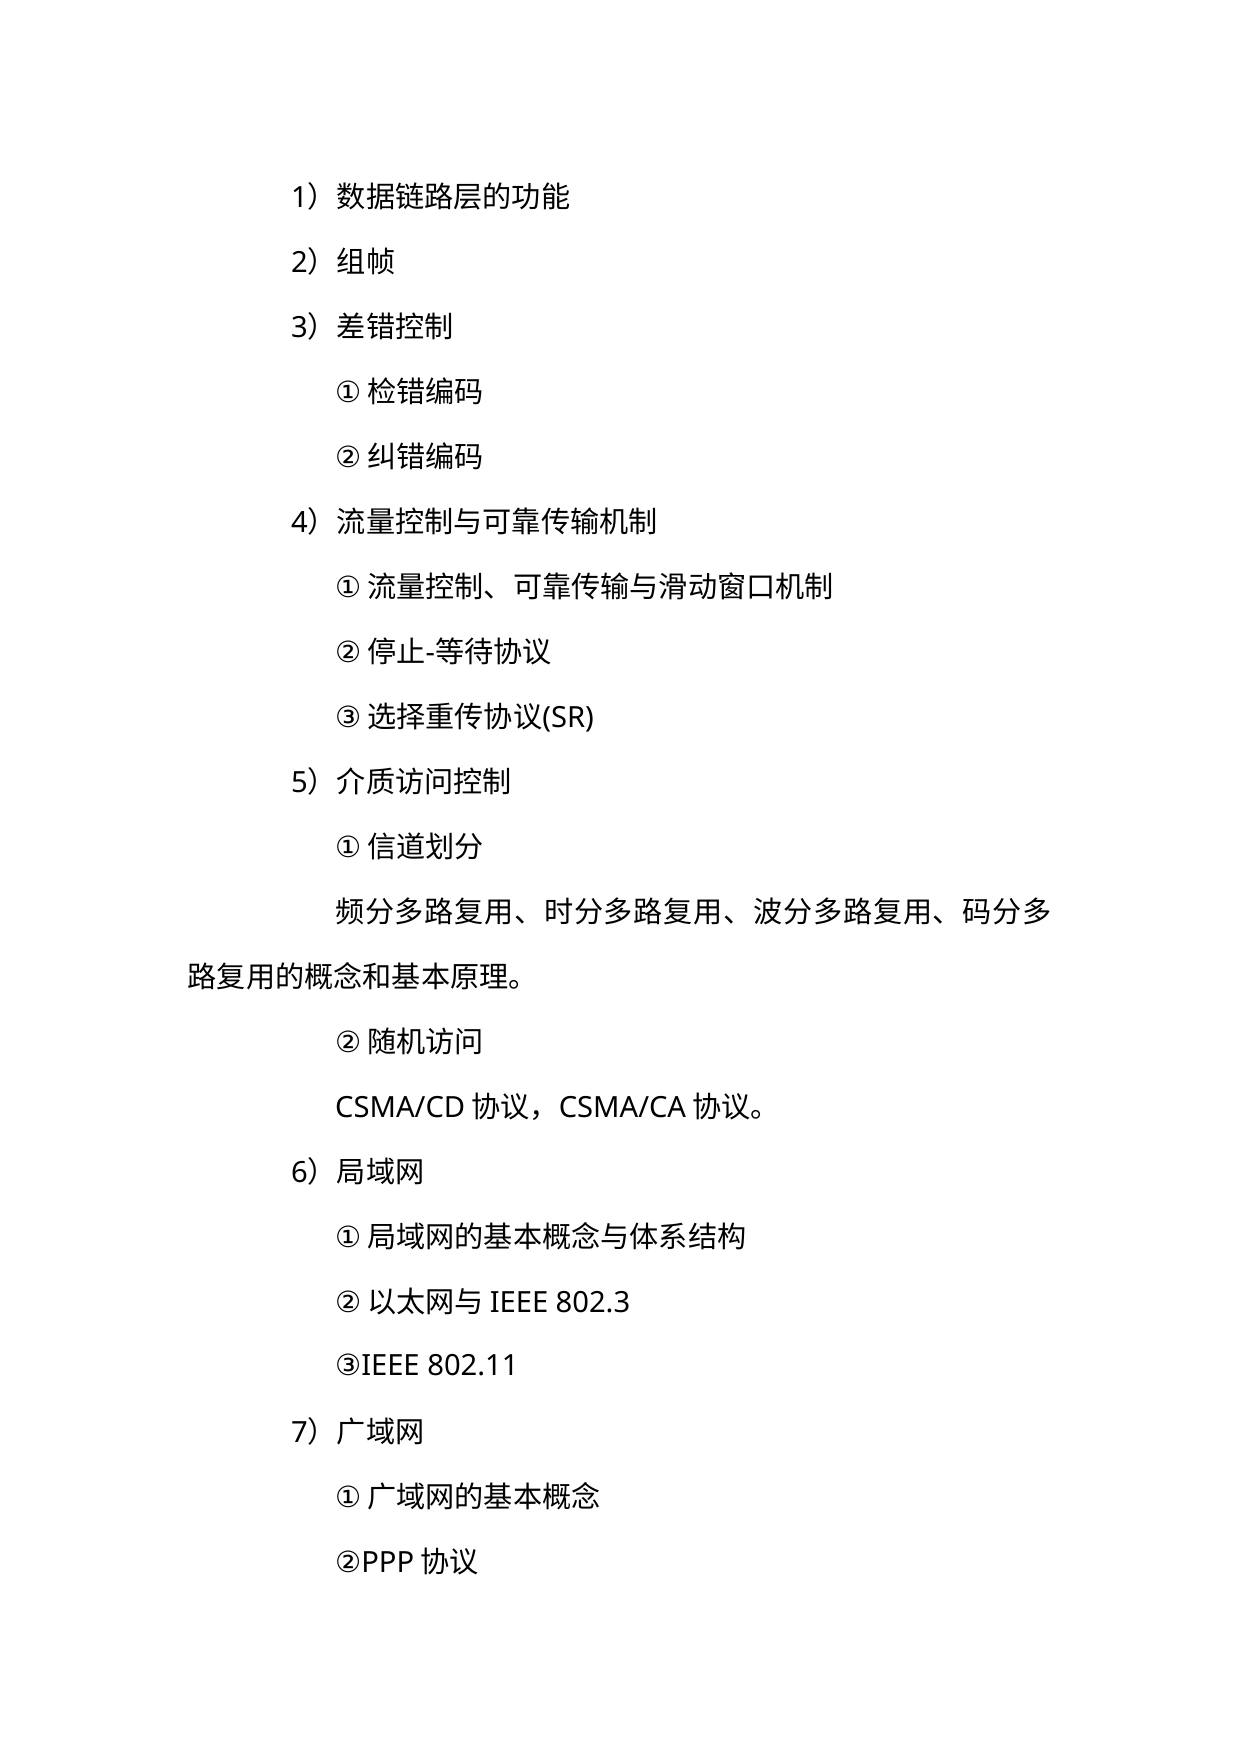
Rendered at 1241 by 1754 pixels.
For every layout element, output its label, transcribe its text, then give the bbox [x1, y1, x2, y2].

text ②以太网与IEEE 802.3 [187, 1267, 1053, 1332]
text 频分多路复用、时分多路复用、波分多路复用、码分多路复用的概念和基本原理。 [187, 877, 1053, 1007]
text ②纠错编码 [187, 422, 1053, 487]
text 6）局域网 [187, 1137, 1053, 1202]
text 5）介质访问控制 [187, 747, 1053, 812]
text 3）差错控制 [187, 292, 1053, 357]
text ③选择重传协议(SR) [187, 682, 1053, 747]
text CSMA/CD协议，CSMA/CA协议。 [187, 1072, 1053, 1137]
text 1）数据链路层的功能 [187, 162, 1053, 227]
text ①局域网的基本概念与体系结构 [187, 1202, 1053, 1267]
text ①信道划分 [187, 812, 1053, 877]
text ①流量控制、可靠传输与滑动窗口机制 [187, 552, 1053, 617]
text 2）组帧 [187, 227, 1053, 292]
text 4）流量控制与可靠传输机制 [187, 487, 1053, 552]
text ③IEEE 802.11 [187, 1332, 1053, 1397]
text 7）广域网 [187, 1397, 1053, 1462]
text ②停止-等待协议 [187, 617, 1053, 682]
text ①广域网的基本概念 [187, 1462, 1053, 1527]
text ②PPP协议 [187, 1527, 1053, 1592]
text ②随机访问 [187, 1007, 1053, 1072]
text ①检错编码 [187, 357, 1053, 422]
